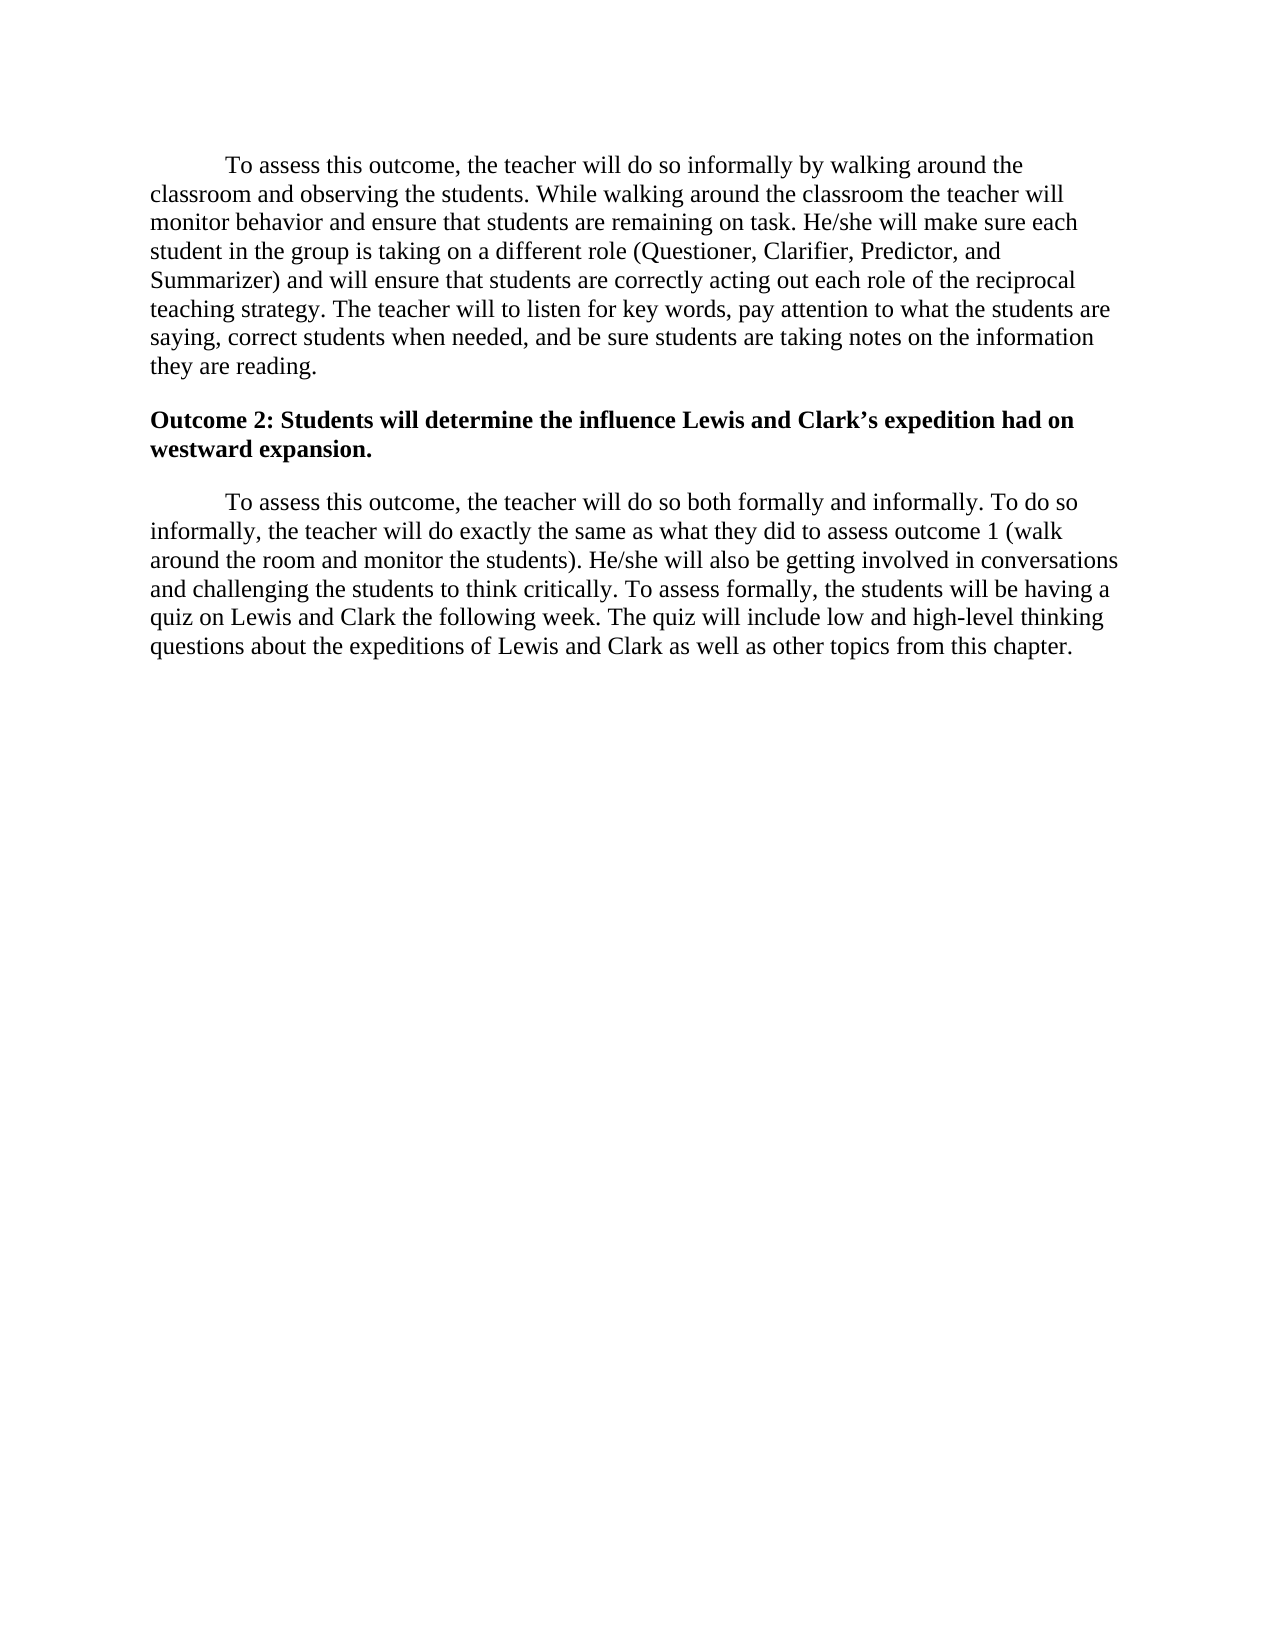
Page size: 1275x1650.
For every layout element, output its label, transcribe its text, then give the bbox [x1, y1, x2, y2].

text To assess this outcome, the teacher will do so both formally and informally. To do so informally, the teacher will do exactly the same as what they did to assess outcome 1 (walk around the room and monitor the students). He/she will also be getting involved in conversations and challenging the students to think critically. To assess formally, the students will be having a quiz on Lewis and Clark the following week. The quiz will include low and high-level thinking questions about the expeditions of Lewis and Clark as well as other topics from this chapter. [150, 487, 1125, 660]
text Outcome 2: Students will determine the influence Lewis and Clark’s expedition had on westward expansion. [150, 405, 1125, 462]
text To assess this outcome, the teacher will do so informally by walking around the classroom and observing the students. While walking around the classroom the teacher will monitor behavior and ensure that students are remaining on task. He/she will make sure each student in the group is taking on a different role (Questioner, Clarifier, Predictor, and Summarizer) and will ensure that students are correctly acting out each role of the reciprocal teaching strategy. The teacher will to listen for key words, pay attention to what the students are saying, correct students when needed, and be sure students are taking notes on the information they are reading. [150, 150, 1125, 380]
